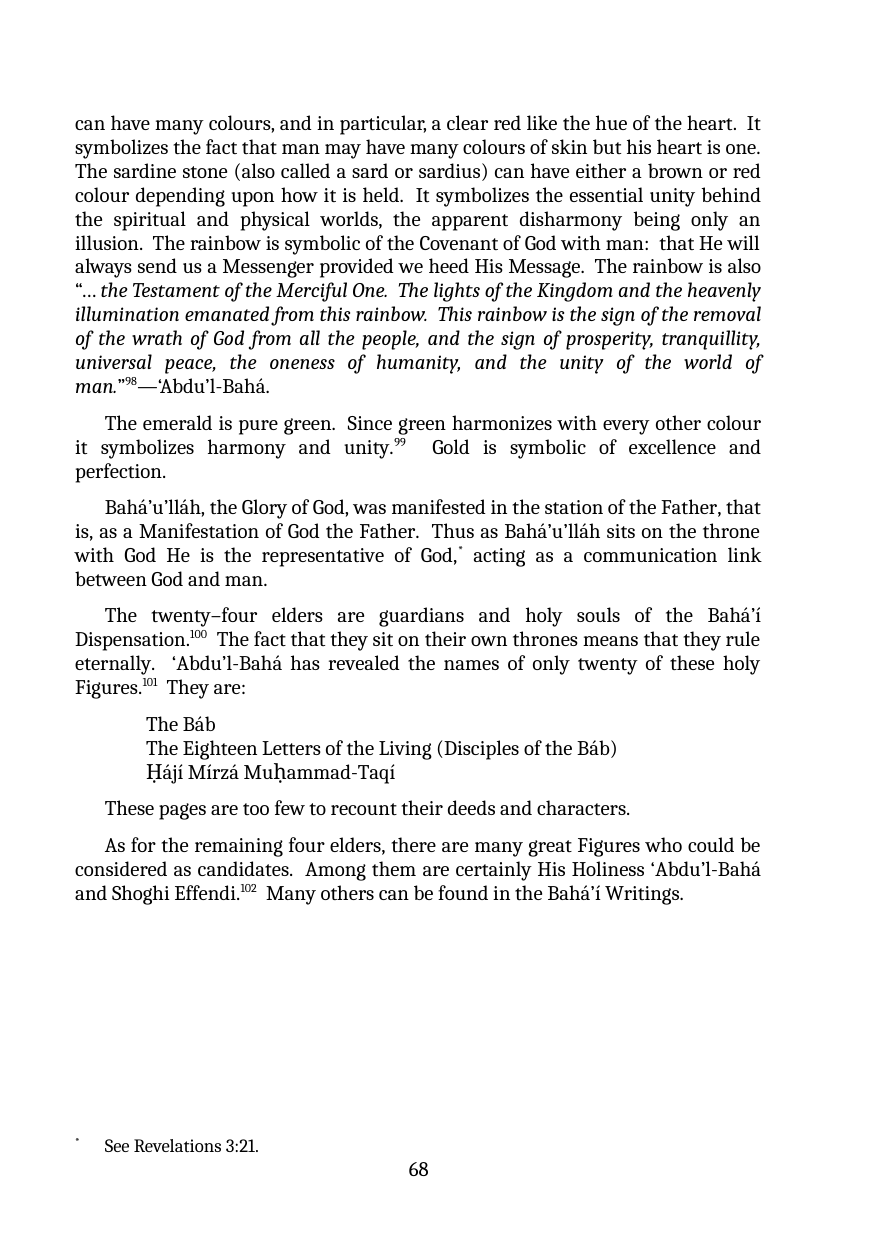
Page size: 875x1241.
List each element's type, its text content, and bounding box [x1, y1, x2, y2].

text Bahá’u’lláh, the Glory of God, was manifested in the station of the Father, that is, as a Manifestation of God the Father. Thus as Bahá’u’lláh sits on the throne with God He is the representative of God, acting as a communication link between God and man. [75, 496, 762, 592]
text The Eighteen Letters of the Living (Disciples of the Báb) [110, 736, 762, 760]
text The twenty–four elders are guardians and holy souls of the Bahá’í Dispensation. The fact that they sit on their own thrones means that they rule eternally. ‘Abdu’l-Bahá has revealed the names of only twenty of these holy Figures. They are: [75, 604, 762, 700]
text Ḥájí Mírzá Muḥammad-Taqí [110, 760, 762, 784]
text can have many colours, and in particular, a clear red like the hue of the heart. It symbolizes the fact that man may have many colours of skin but his heart is one. The sardine stone (also called a sard or sardius) can have either a brown or red colour depending upon how it is held. It symbolizes the essential unity behind the spiritual and physical worlds, the apparent disharmony being only an illusion. The rainbow is symbolic of the Covenant of God with man: that He will always send us a Messenger provided we heed His Message. The rainbow is also “… the Testament of the Merciful One. The lights of the Kingdom and the heavenly illumination emanated from this rainbow. This rainbow is the sign of the removal of the wrath of God from all the people, and the sign of prosperity, tranquillity, universal peace, the oneness of humanity, and the unity of the world of man.”—‘Abdu’l-Bahá. [75, 111, 762, 399]
text The emerald is pure green. Since green harmonizes with every other colour it symbolizes harmony and unity. Gold is symbolic of excellence and perfection. [75, 411, 762, 483]
text The Báb [110, 712, 762, 736]
text As for the remaining four elders, there are many great Figures who could be considered as candidates. Among them are certainly His Holiness ‘Abdu’l-Bahá and Shoghi Effendi. Many others can be found in the Bahá’í Writings. [75, 833, 762, 905]
text These pages are too few to recount their deeds and characters. [75, 797, 762, 821]
